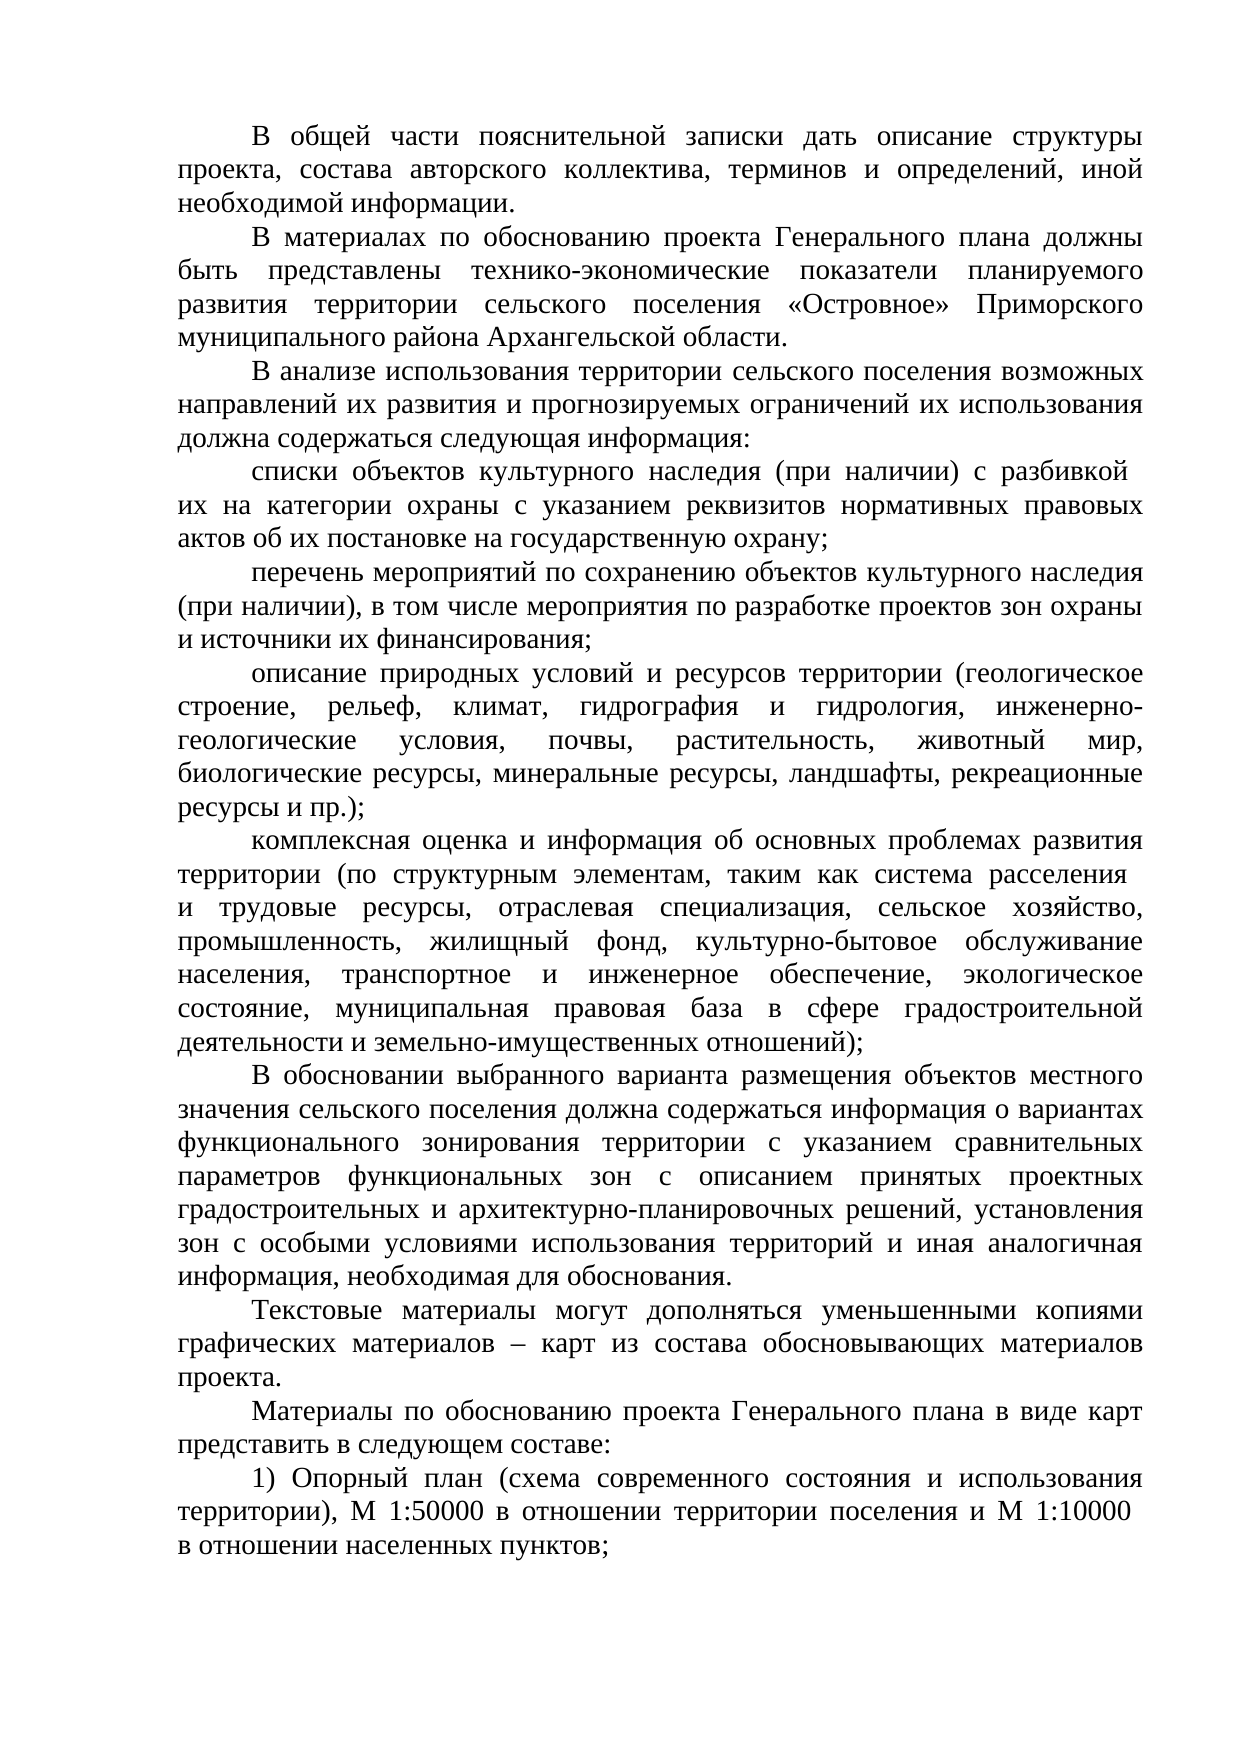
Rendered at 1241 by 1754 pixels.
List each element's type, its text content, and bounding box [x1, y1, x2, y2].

text описание природных условий и ресурсов территории (геологическое строение, рельеф, климат, гидрография и гидрология, инженерно-геологические условия, почвы, растительность, животный мир, биологические ресурсы, минеральные ресурсы, ландшафты, рекреационные ресурсы и пр.); [177, 655, 1144, 822]
text перечень мероприятий по сохранению объектов культурного наследия (при наличии), в том числе мероприятия по разработке проектов зон охраны и источники их финансирования; [177, 554, 1144, 655]
text списки объектов культурного наследия (при наличии) с разбивкой их на категории охраны с указанием реквизитов нормативных правовых актов об их постановке на государственную охрану; [177, 453, 1144, 554]
text В анализе использования территории сельского поселения возможных направлений их развития и прогнозируемых ограничений их использования должна содержаться следующая информация: [177, 353, 1144, 453]
text В общей части пояснительной записки дать описание структуры проекта, состава авторского коллектива, терминов и определений, иной необходимой информации. [177, 118, 1144, 219]
text Текстовые материалы могут дополняться уменьшенными копиями графических материалов – карт из состава обосновывающих материалов проекта. [177, 1292, 1144, 1393]
text В обосновании выбранного варианта размещения объектов местного значения сельского поселения должна содержаться информация о вариантах функционального зонирования территории с указанием сравнительных параметров функциональных зон с описанием принятых проектных градостроительных и архитектурно-планировочных решений, установления зон с особыми условиями использования территорий и иная аналогичная информация, необходимая для обоснования. [177, 1057, 1144, 1292]
text комплексная оценка и информация об основных проблемах развития территории (по структурным элементам, таким как система расселения и трудовые ресурсы, отраслевая специализация, сельское хозяйство, промышленность, жилищный фонд, культурно-бытовое обслуживание населения, транспортное и инженерное обеспечение, экологическое состояние, муниципальная правовая база в сфере градостроительной деятельности и земельно-имущественных отношений); [177, 822, 1144, 1057]
text В материалах по обоснованию проекта Генерального плана должны быть представлены технико-экономические показатели планируемого развития территории сельского поселения «Островное» Приморского муниципального района Архангельской области. [177, 219, 1144, 353]
text 1) Опорный план (схема современного состояния и использования территории), М 1:50000 в отношении территории поселения и М 1:10000 в отношении населенных пунктов; [177, 1460, 1144, 1560]
text Материалы по обоснованию проекта Генерального плана в виде карт представить в следующем составе: [177, 1393, 1144, 1460]
